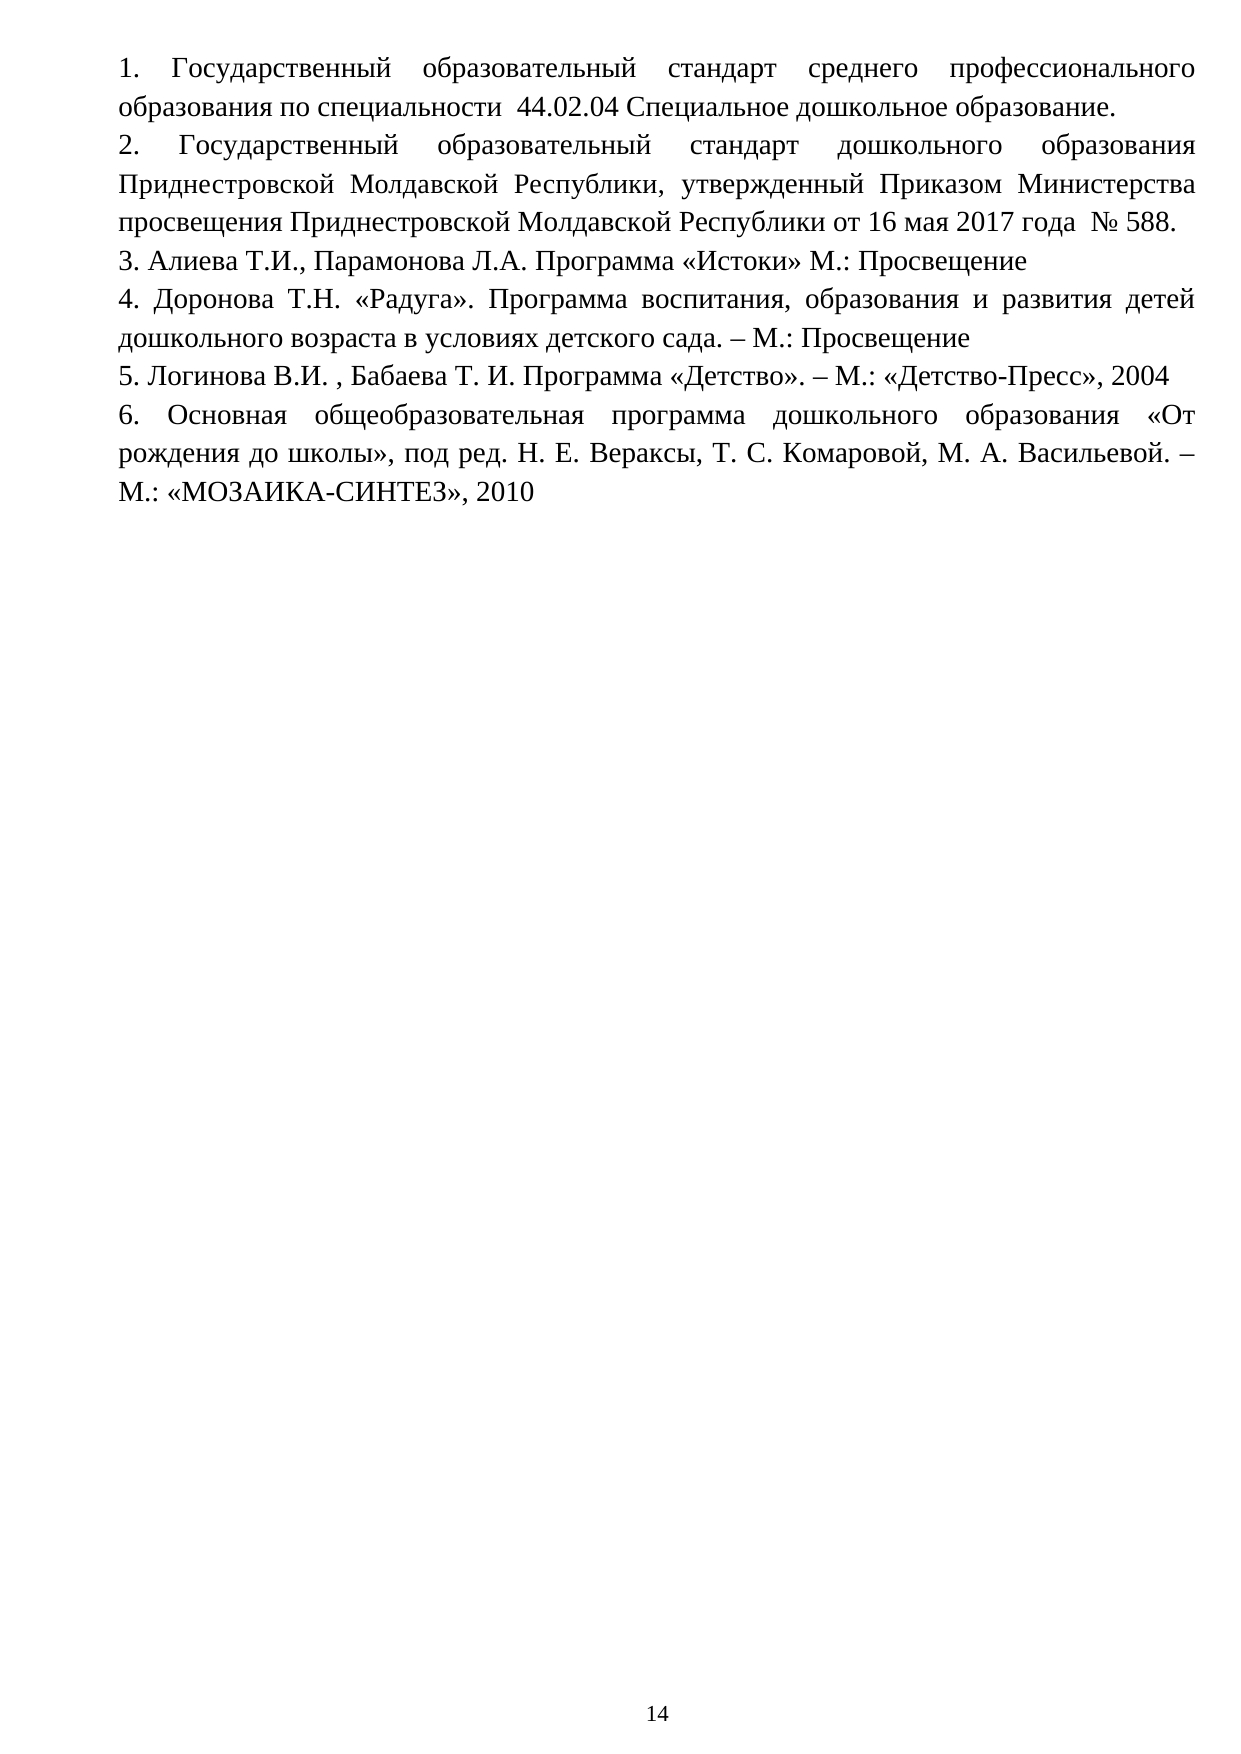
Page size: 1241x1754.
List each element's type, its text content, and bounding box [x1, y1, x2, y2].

text 1. Государственный образовательный стандарт среднего профессионального образования по специальности 44.02.04 Специальное дошкольное образование. [118, 50, 1196, 122]
text 3. Алиева Т.И., Парамонова Л.А. Программа «Истоки» М.: Просвещение [118, 243, 1196, 276]
text 2. Государственный образовательный стандарт дошкольного образования Приднестровской Молдавской Республики, утвержденный Приказом Министерства просвещения Приднестровской Молдавской Республики от 16 мая 2017 года № 588. [118, 127, 1196, 238]
text 4. Доронова Т.Н. «Радуга». Программа воспитания, образования и развития детей дошкольного возраста в условиях детского сада. – М.: Просвещение [118, 281, 1196, 353]
text 5. Логинова В.И. , Бабаева Т. И. Программа «Детство». – М.: «Детство-Пресс», 2004 [118, 358, 1196, 392]
text 6. Основная общеобразовательная программа дошкольного образования «От рождения до школы», под ред. Н. Е. Вераксы, Т. С. Комаровой, М. А. Васильевой. – М.: «МОЗАИКА-СИНТЕЗ», 2010 [118, 397, 1196, 508]
